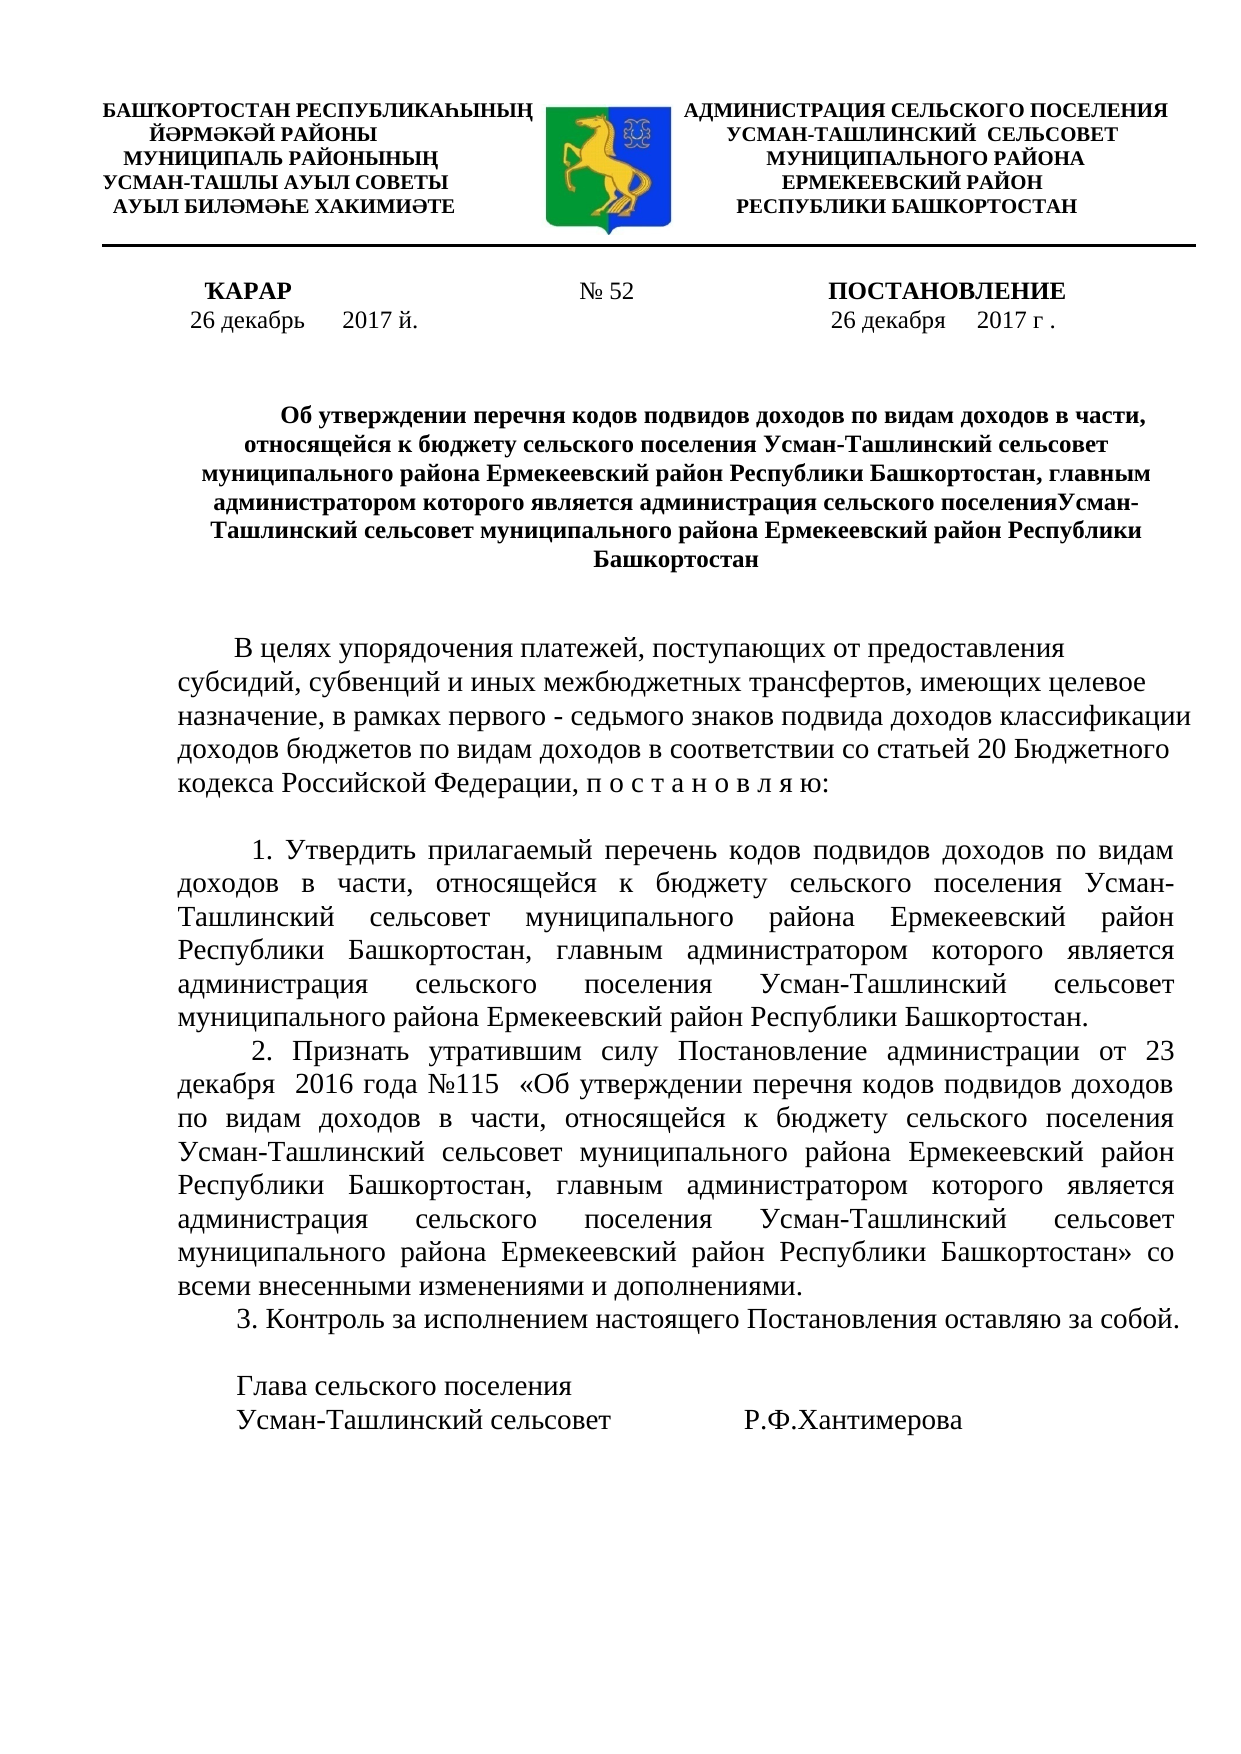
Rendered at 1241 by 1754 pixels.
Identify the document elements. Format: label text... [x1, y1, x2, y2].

text Глава сельского поселения [177, 1368, 1196, 1402]
text ЙƏРМƏКƏЙ РАЙОНЫ Усман-ташлинский СЕЛЬСОВЕТ [674, 122, 1196, 146]
text АУЫЛ БИЛӘМӘҺЕ ХАКИМИƏТЕ РЕСПУБЛИКИ БАШКОРТОСТАН [674, 194, 1196, 218]
picture [540, 104, 674, 235]
text ҠАРАР № 52 ПОСТАНОВЛЕНИЕ [73, 276, 1196, 305]
text БАШҠОРТОСТАН РЕСПУБЛИКАҺЫныҢ АДМИНИСТРАЦИЯ СЕЛЬСКОГО ПОСЕЛЕНИЯ [102, 98, 1196, 122]
text В целях упорядочения платежей, поступающих от предоставления субсидий, субвенций и иных межбюджетных трансфертов, имеющих целевое назначение, в рамках первого - седьмого знаков подвида доходов классификации доходов бюджетов по видам доходов в соответствии со статьей 20 Бюджетного кодекса Российской Федерации, п о с т а н о в л я ю: [177, 631, 1196, 798]
text Усман-Ташлинский сельсовет Р.Ф.Хантимерова [177, 1402, 1196, 1436]
text МУНИЦИПАЛЬ РАЙОНыныҢ МУНИЦИПАЛЬНОГО РАЙОНА Усман-Ташлы АУЫЛ СОВЕТЫ ЕРМЕКЕЕВСКИЙ РАЙОН [102, 146, 540, 194]
text АУЫЛ БИЛӘМӘҺЕ ХАКИМИƏТЕ РЕСПУБЛИКИ БАШКОРТОСТАН [102, 194, 540, 218]
text 3. Контроль за исполнением настоящего Постановления оставляю за собой. [177, 1301, 1196, 1335]
text 26 декабрь 2017 й. 26 декабря 2017 г . [102, 305, 1196, 333]
text 1. Утвердить прилагаемый перечень кодов подвидов доходов по видам доходов в части, относящейся к бюджету сельского поселения Усман-Ташлинский сельсовет муниципального района Ермекеевский район Республики Башкортостан, главным администратором которого является администрация сельского поселения Усман-Ташлинский сельсовет муниципального района Ермекеевский район Республики Башкортостан. [177, 832, 1175, 1033]
text МУНИЦИПАЛЬ РАЙОНыныҢ МУНИЦИПАЛЬНОГО РАЙОНА Усман-Ташлы АУЫЛ СОВЕТЫ ЕРМЕКЕЕВСКИЙ РАЙОН [674, 146, 1196, 194]
text 2. Признать утратившим силу Постановление администрации от 23 декабря 2016 года №115 «Об утверждении перечня кодов подвидов доходов по видам доходов в части, относящейся к бюджету сельского поселения Усман-Ташлинский сельсовет муниципального района Ермекеевский район Республики Башкортостан, главным администратором которого является администрация сельского поселения Усман-Ташлинский сельсовет муниципального района Ермекеевский район Республики Башкортостан» со всеми внесенными изменениями и дополнениями. [177, 1033, 1175, 1301]
text ЙƏРМƏКƏЙ РАЙОНЫ Усман-ташлинский СЕЛЬСОВЕТ [102, 122, 540, 146]
text Об утверждении перечня кодов подвидов доходов по видам доходов в части, относящейся к бюджету сельского поселения Усман-Ташлинский сельсовет муниципального района Ермекеевский район Республики Башкортостан, главным администратором которого является администрация сельского поселенияУсман-Ташлинский сельсовет муниципального района Ермекеевский район Республики Башкортостан [177, 401, 1175, 573]
